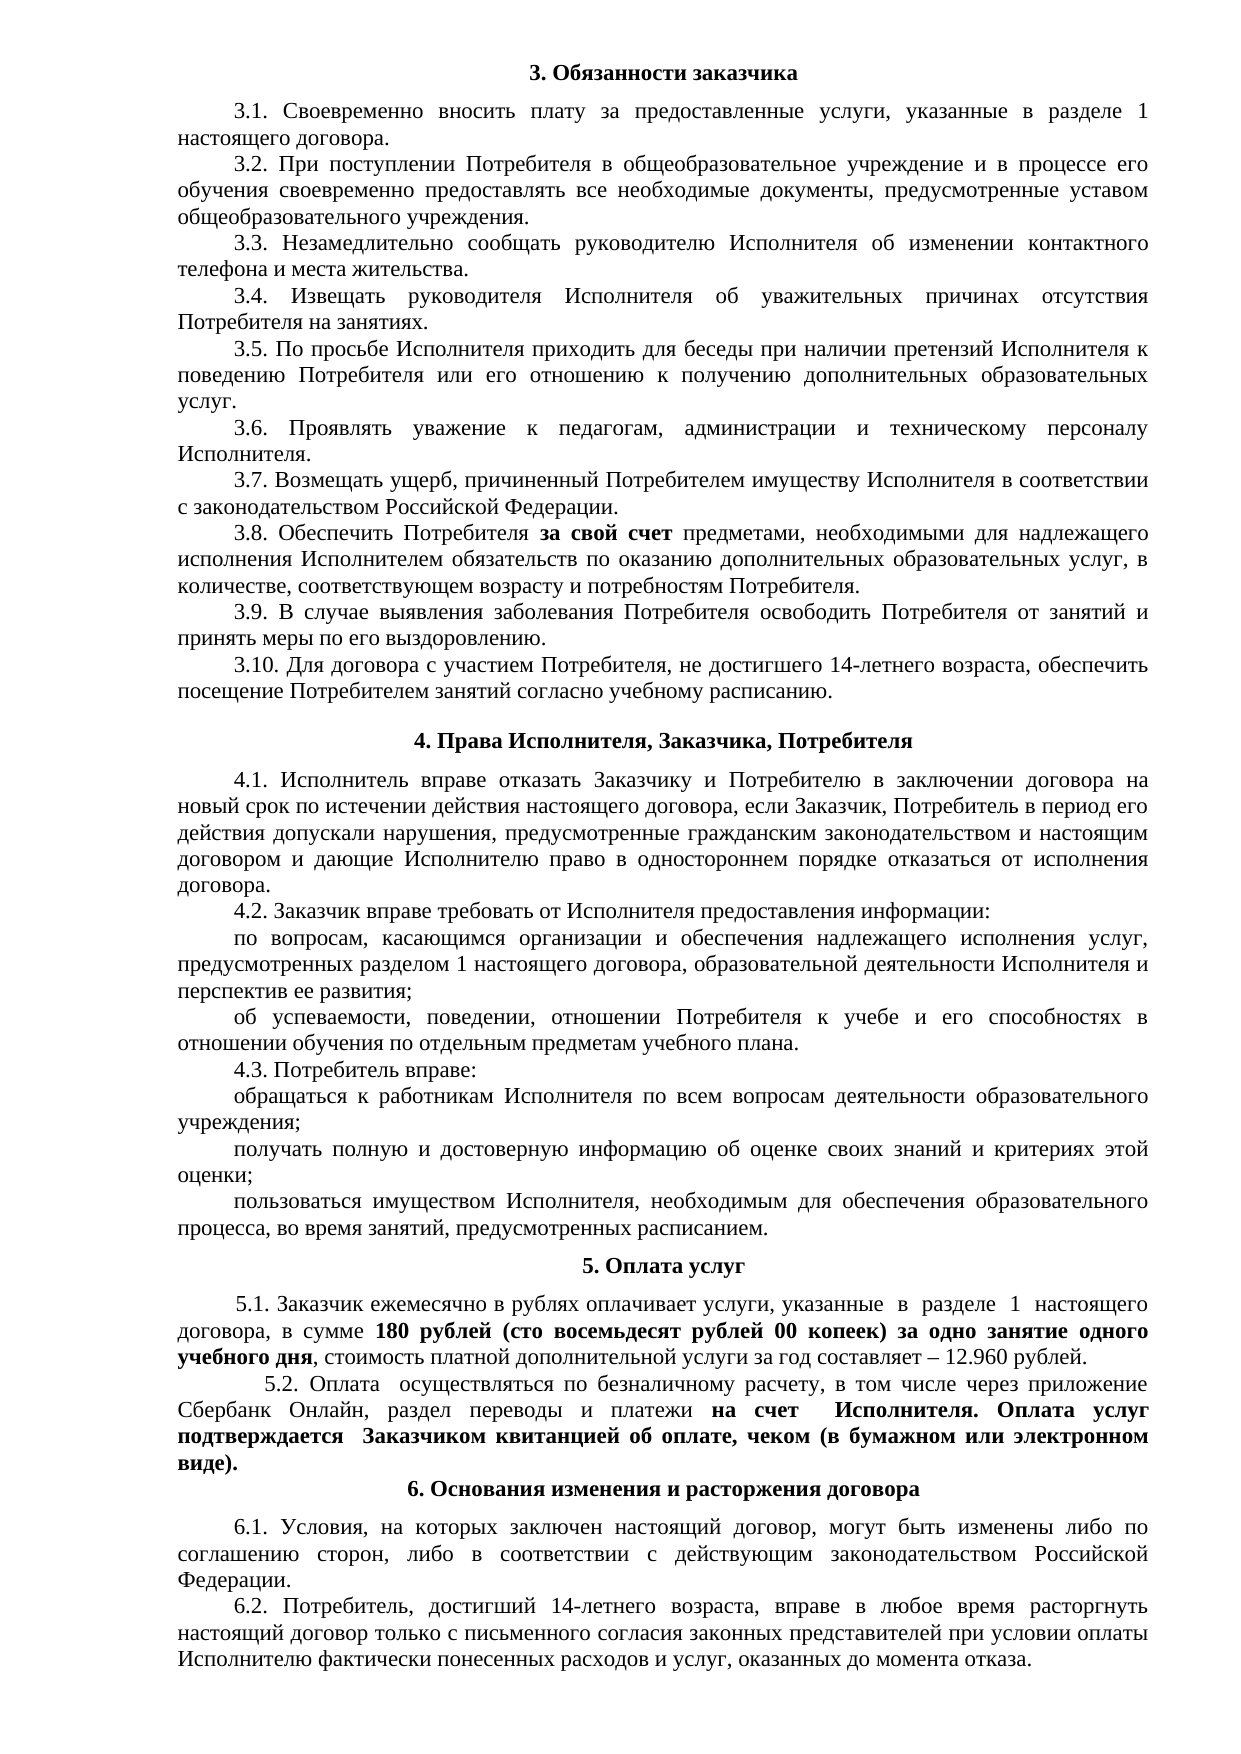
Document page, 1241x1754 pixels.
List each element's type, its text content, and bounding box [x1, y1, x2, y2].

text 5.1. Заказчик ежемесячно в рублях оплачивает услуги, указанные в разделе 1 настоящего договора, в сумме 180 рублей (сто восемьдесят рублей 00 копеек) за одно занятие одного учебного дня, стоимость платной дополнительной услуги за год составляет – 12.960 рублей. [177, 1291, 1150, 1369]
text получать полную и достоверную информацию об оценке своих знаний и критериях этой оценки; [177, 1135, 1150, 1187]
text 4. Права Исполнителя, Заказчика, Потребителя [177, 727, 1150, 754]
text по вопросам, касающимся организации и обеспечения надлежащего исполнения услуг, предусмотренных разделом 1 настоящего договора, образовательной деятельности Исполнителя и перспектив ее развития; [177, 924, 1150, 1003]
text 3.4. Извещать руководителя Исполнителя об уважительных причинах отсутствия Потребителя на занятиях. [177, 282, 1150, 334]
text об успеваемости, поведении, отношении Потребителя к учебе и его способностях в отношении обучения по отдельным предметам учебного плана. [177, 1003, 1150, 1056]
text 3.5. По просьбе Исполнителя приходить для беседы при наличии претензий Исполнителя к поведению Потребителя или его отношению к получению дополнительных образовательных услуг. [177, 334, 1150, 414]
text 5. Оплата услуг [177, 1252, 1150, 1278]
text 3.1. Своевременно вносить плату за предоставленные услуги, указанные в разделе 1 настоящего договора. [177, 97, 1150, 150]
text 5.2. Оплата осуществляться по безналичному расчету, в том числе через приложение Сбербанк Онлайн, раздел переводы и платежи на счет Исполнителя. Оплата услуг подтверждается Заказчиком квитанцией об оплате, чеком (в бумажном или электронном виде). [177, 1369, 1150, 1475]
text 3.9. В случае выявления заболевания Потребителя освободить Потребителя от занятий и принять меры по его выздоровлению. [177, 598, 1150, 651]
text 3.3. Незамедлительно сообщать руководителю Исполнителя об изменении контактного телефона и места жительства. [177, 229, 1150, 282]
text обращаться к работникам Исполнителя по всем вопросам деятельности образовательного учреждения; [177, 1082, 1150, 1135]
text 6.1. Условия, на которых заключен настоящий договор, могут быть изменены либо по соглашению сторон, либо в соответствии с действующим законодательством Российской Федерации. [177, 1513, 1150, 1592]
text 6. Основания изменения и расторжения договора [177, 1475, 1150, 1501]
text 3.2. При поступлении Потребителя в общеобразовательное учреждение и в процессе его обучения своевременно предоставлять все необходимые документы, предусмотренные уставом общеобразовательного учреждения. [177, 150, 1150, 229]
text 6.2. Потребитель, достигший 14-летнего возраста, вправе в любое время расторгнуть настоящий договор только с письменного согласия законных представителей при условии оплаты Исполнителю фактически понесенных расходов и услуг, оказанных до момента отказа. [177, 1592, 1150, 1671]
text 3.10. Для договора с участием Потребителя, не достигшего 14-летнего возраста, обеспечить посещение Потребителем занятий согласно учебному расписанию. [177, 651, 1150, 703]
text 3. Обязанности заказчика [177, 59, 1150, 85]
text 3.6. Проявлять уважение к педагогам, администрации и техническому персоналу Исполнителя. [177, 414, 1150, 466]
text 4.1. Исполнитель вправе отказать Заказчику и Потребителю в заключении договора на новый срок по истечении действия настоящего договора, если Заказчик, Потребитель в период его действия допускали нарушения, предусмотренные гражданским законодательством и настоящим договором и дающие Исполнителю право в одностороннем порядке отказаться от исполнения договора. [177, 766, 1150, 898]
text 3.7. Возмещать ущерб, причиненный Потребителем имуществу Исполнителя в соответствии с законодательством Российской Федерации. [177, 466, 1150, 519]
text 3.8. Обеспечить Потребителя за свой счет предметами, необходимыми для надлежащего исполнения Исполнителем обязательств по оказанию дополнительных образовательных услуг, в количестве, соответствующем возрасту и потребностям Потребителя. [177, 519, 1150, 598]
text пользоваться имуществом Исполнителя, необходимым для обеспечения образовательного процесса, во время занятий, предусмотренных расписанием. [177, 1187, 1150, 1240]
text 4.3. Потребитель вправе: [177, 1056, 1150, 1082]
text 4.2. Заказчик вправе требовать от Исполнителя предоставления информации: [177, 898, 1150, 924]
